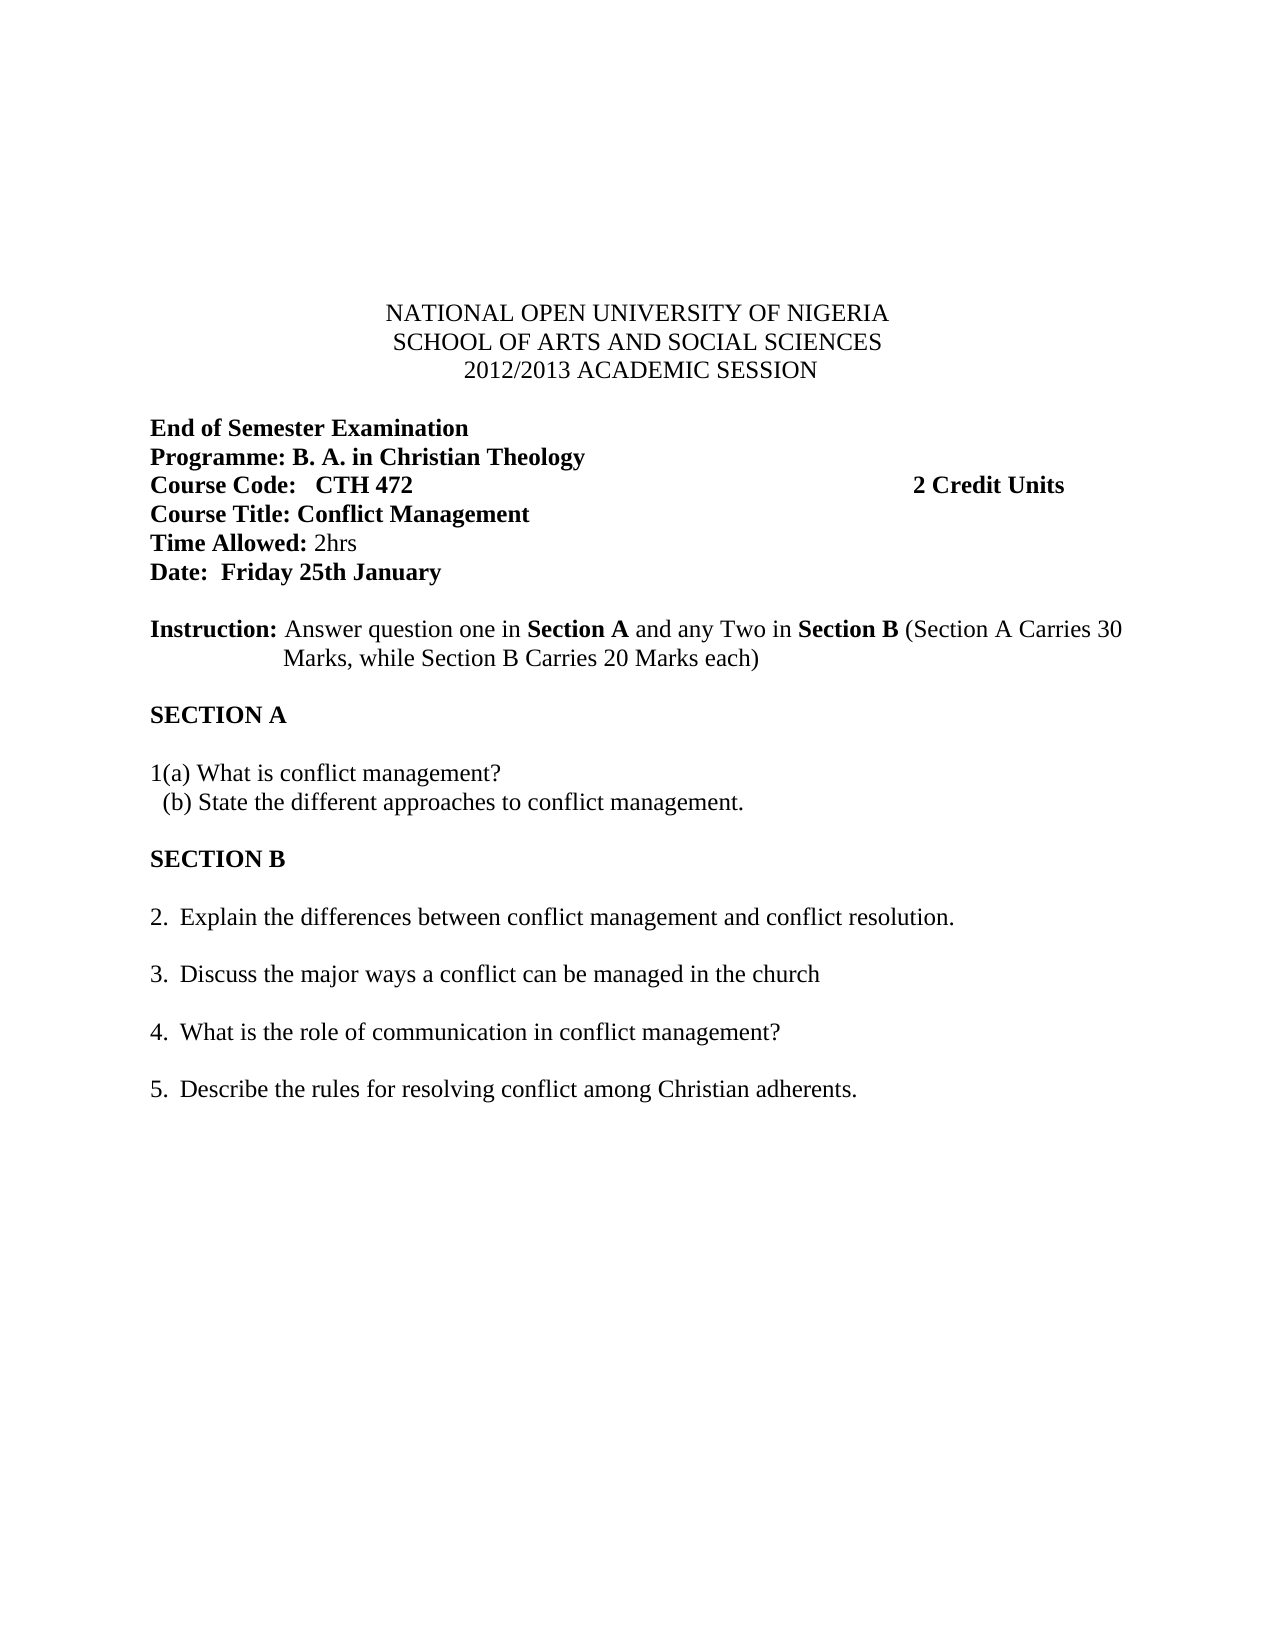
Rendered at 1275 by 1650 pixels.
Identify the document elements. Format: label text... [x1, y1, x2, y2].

list What is the role of communication in conflict management? [150, 1017, 1125, 1046]
list Discuss the major ways a conflict can be managed in the church [150, 959, 1125, 988]
text NATIONAL OPEN UNIVERSITY OF NIGERIA [150, 298, 1125, 327]
text 2012/2013 ACADEMIC SESSION [150, 356, 1125, 384]
text Programme: B. A. in Christian Theology [150, 442, 1125, 471]
text End of Semester Examination [150, 413, 1125, 442]
list Explain the differences between conflict management and conflict resolution. [150, 902, 1125, 931]
text Time Allowed: 2hrs [150, 528, 1125, 557]
text SCHOOL OF ARTS AND SOCIAL SCIENCES [150, 327, 1125, 356]
text Instruction: Answer question one in Section A and any Two in Section B (Section A Carries 30 Marks, while Section B Carries 20 Marks each) [150, 614, 1125, 672]
text Course Code: CTH 472 2 Credit Units [150, 471, 1125, 499]
text SECTION B [150, 844, 1125, 873]
text Course Title: Conflict Management [150, 499, 1125, 528]
text Date: Friday 25th January [150, 557, 1125, 586]
text 1(a) What is conflict management? [150, 758, 1125, 787]
text SECTION A [150, 701, 1125, 729]
text (b) State the different approaches to conflict management. [150, 787, 1125, 816]
list Describe the rules for resolving conflict among Christian adherents. [150, 1074, 1125, 1103]
